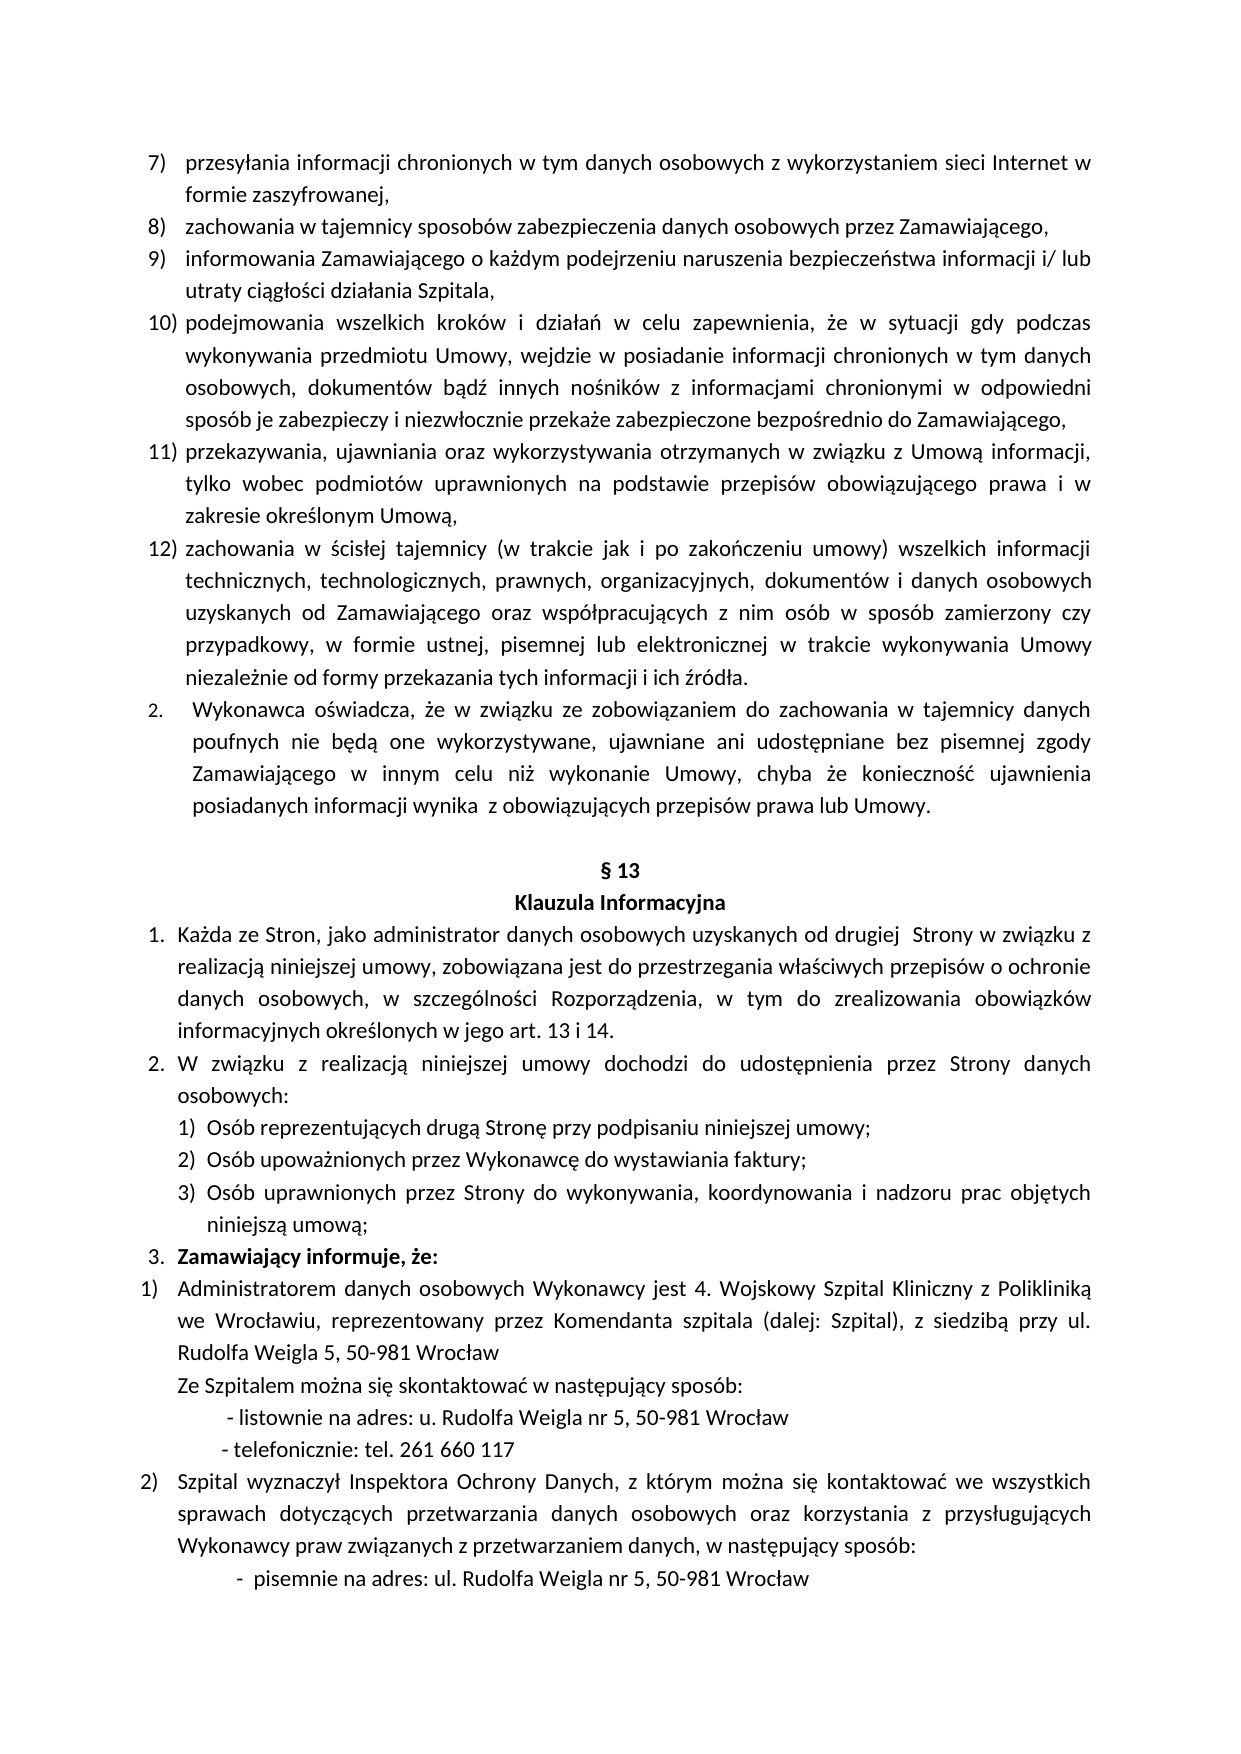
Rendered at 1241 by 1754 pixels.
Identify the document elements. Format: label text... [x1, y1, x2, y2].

text Klauzula Informacyjna [148, 888, 1093, 916]
list podejmowania wszelkich kroków i działań w celu zapewnienia, że w sytuacji gdy podczas wykonywania przedmiotu Umowy, wejdzie w posiadanie informacji chronionych w tym danych osobowych, dokumentów bądź innych nośników z informacjami chronionymi w odpowiedni sposób je zabezpieczy i niezwłocznie przekaże zabezpieczone bezpośrednio do Zamawiającego, [148, 308, 1093, 433]
list W związku z realizacją niniejszej umowy dochodzi do udostępnienia przez Strony danych osobowych: [148, 1049, 1093, 1109]
text Ze Szpitalem można się skontaktować w następujący sposób: [177, 1371, 1093, 1399]
list Osób uprawnionych przez Strony do wykonywania, koordynowania i nadzoru prac objętych niniejszą umową; [177, 1178, 1093, 1238]
list Wykonawca oświadcza, że w związku ze zobowiązaniem do zachowania w tajemnicy danych poufnych nie będą one wykorzystywane, ujawniane ani udostępniane bez pisemnej zgody Zamawiającego w innym celu niż wykonanie Umowy, chyba że konieczność ujawnienia posiadanych informacji wynika z obowiązujących przepisów prawa lub Umowy. [148, 695, 1093, 819]
list zachowania w tajemnicy sposobów zabezpieczenia danych osobowych przez Zamawiającego, [148, 212, 1093, 240]
list Każda ze Stron, jako administrator danych osobowych uzyskanych od drugiej Strony w związku z realizacją niniejszej umowy, zobowiązana jest do przestrzegania właściwych przepisów o ochronie danych osobowych, w szczególności Rozporządzenia, w tym do zrealizowania obowiązków informacyjnych określonych w jego art. 13 i 14. [148, 920, 1093, 1045]
text - listownie na adres: u. Rudolfa Weigla nr 5, 50-981 Wrocław [177, 1403, 1093, 1431]
list zachowania w ścisłej tajemnicy (w trakcie jak i po zakończeniu umowy) wszelkich informacji technicznych, technologicznych, prawnych, organizacyjnych, dokumentów i danych osobowych uzyskanych od Zamawiającego oraz współpracujących z nim osób w sposób zamierzony czy przypadkowy, w formie ustnej, pisemnej lub elektronicznej w trakcie wykonywania Umowy niezależnie od formy przekazania tych informacji i ich źródła. [148, 534, 1093, 691]
text - pisemnie na adres: ul. Rudolfa Weigla nr 5, 50-981 Wrocław [236, 1564, 1093, 1592]
list Administratorem danych osobowych Wykonawcy jest 4. Wojskowy Szpital Kliniczny z Polikliniką we Wrocławiu, reprezentowany przez Komendanta szpitala (dalej: Szpital), z siedzibą przy ul. Rudolfa Weigla 5, 50-981 Wrocław [140, 1274, 1093, 1367]
list Szpital wyznaczył Inspektora Ochrony Danych, z którym można się kontaktować we wszystkich sprawach dotyczących przetwarzania danych osobowych oraz korzystania z przysługujących Wykonawcy praw związanych z przetwarzaniem danych, w następujący sposób: [140, 1467, 1093, 1560]
list przesyłania informacji chronionych w tym danych osobowych z wykorzystaniem sieci Internet w formie zaszyfrowanej, [148, 148, 1093, 208]
text § 13 [148, 856, 1093, 884]
text - telefonicznie: tel. 261 660 117 [177, 1435, 1093, 1463]
list Zamawiający informuje, że: [148, 1242, 1093, 1270]
list przekazywania, ujawniania oraz wykorzystywania otrzymanych w związku z Umową informacji, tylko wobec podmiotów uprawnionych na podstawie przepisów obowiązującego prawa i w zakresie określonym Umową, [148, 437, 1093, 530]
list Osób upoważnionych przez Wykonawcę do wystawiania faktury; [177, 1145, 1093, 1173]
list informowania Zamawiającego o każdym podejrzeniu naruszenia bezpieczeństwa informacji i/ lub utraty ciągłości działania Szpitala, [148, 244, 1093, 304]
list Osób reprezentujących drugą Stronę przy podpisaniu niniejszej umowy; [177, 1113, 1093, 1141]
